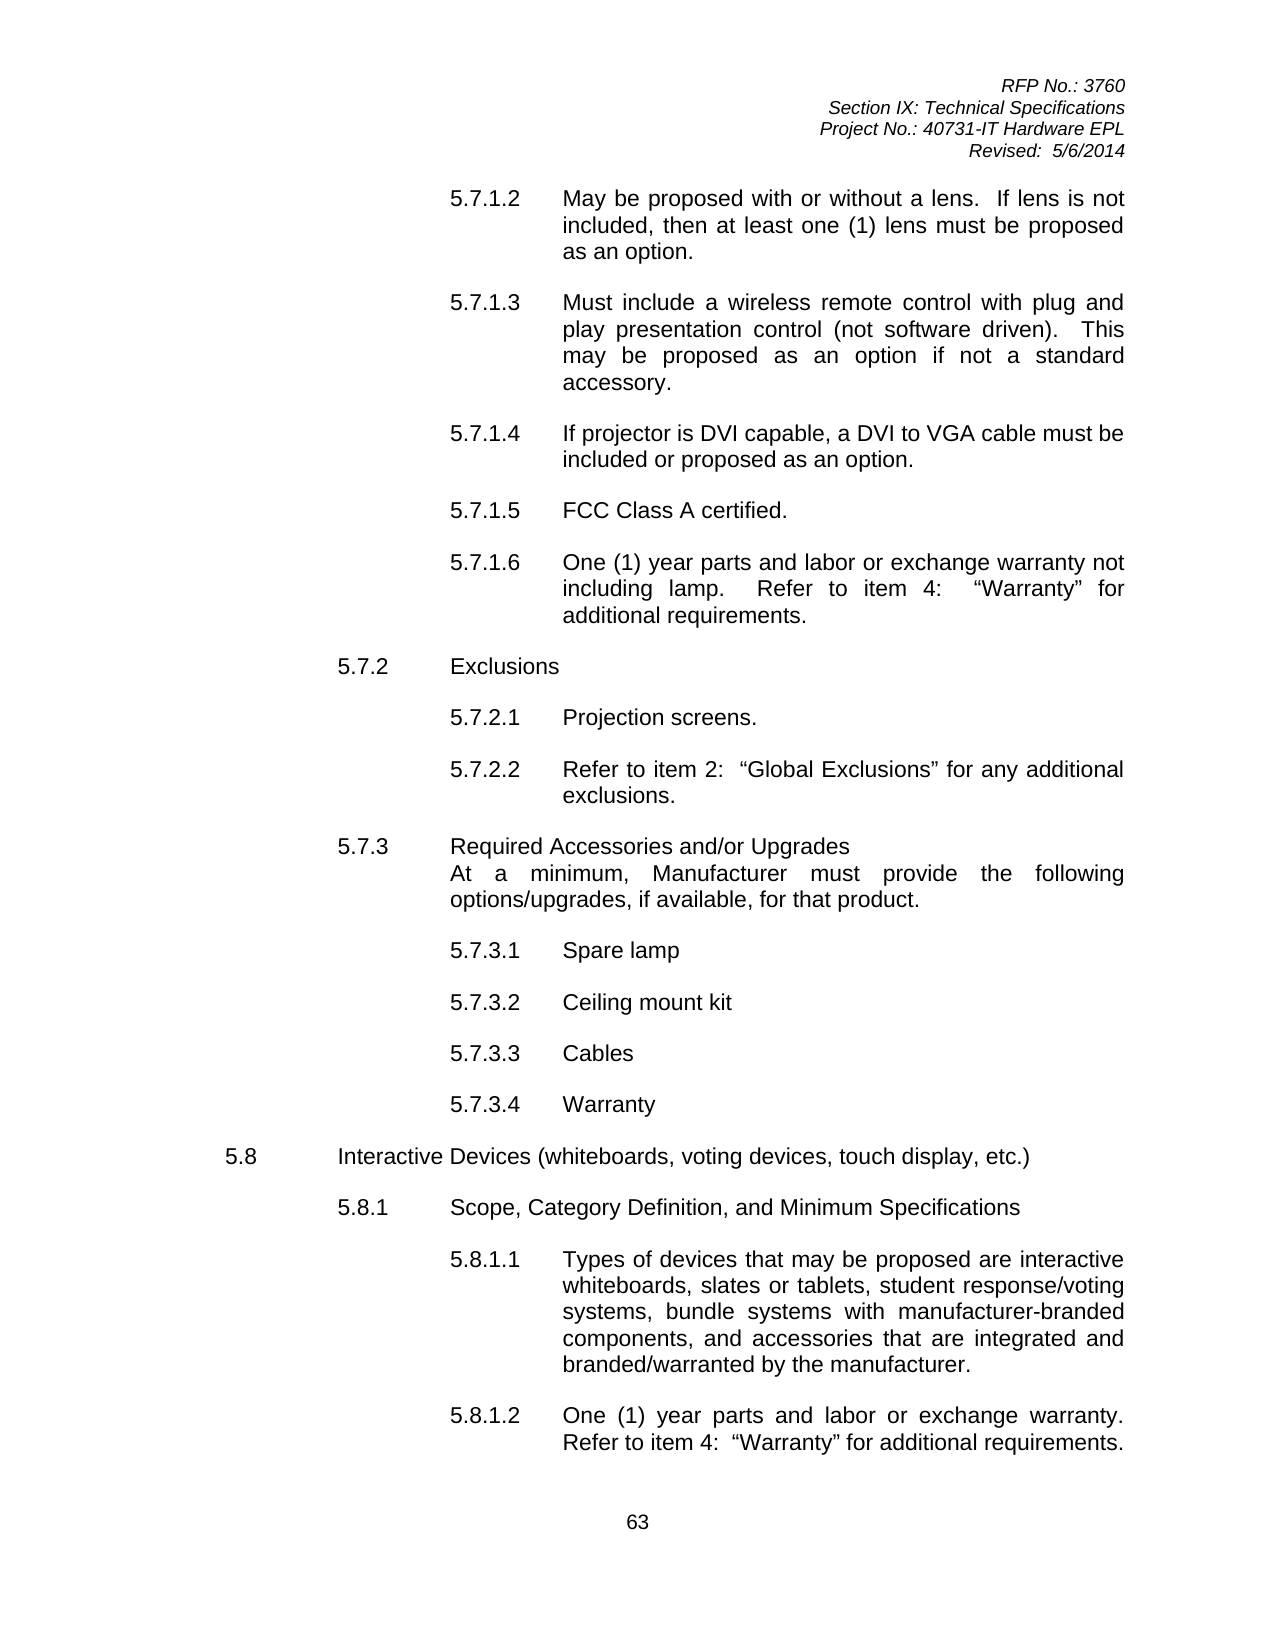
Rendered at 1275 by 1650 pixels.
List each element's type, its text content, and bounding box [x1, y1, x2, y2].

text May be proposed with or without a lens. If lens is not included, then at least one (1) lens must be proposed as an option. [450, 185, 1125, 264]
text One (1) year parts and labor or exchange warranty. Refer to item 4: “Warranty” for additional requirements. [450, 1402, 1125, 1455]
text If projector is DVI capable, a DVI to VGA cable must be included or proposed as an option. [450, 420, 1125, 472]
text Warranty [450, 1091, 1125, 1118]
text Spare lamp [450, 937, 1125, 964]
text Scope, Category Definition, and Minimum Specifications [337, 1194, 1125, 1221]
text Refer to item 2: “Global Exclusions” for any additional exclusions. [450, 756, 1125, 808]
text Interactive Devices (whiteboards, voting devices, touch display, etc.) [225, 1143, 1125, 1169]
text Ceiling mount kit [450, 989, 1125, 1015]
text Exclusions [337, 653, 1125, 679]
text FCC Class A certified. [450, 497, 1125, 524]
list At a minimum, Manufacturer must provide the following options/upgrades, if available, for that product. [450, 860, 1125, 912]
text Cables [450, 1040, 1125, 1066]
text One (1) year parts and labor or exchange warranty not including lamp. Refer to item 4: “Warranty” for additional requirements. [450, 549, 1125, 628]
text Projection screens. [450, 704, 1125, 731]
text Must include a wireless remote control with plug and play presentation control (not software driven). This may be proposed as an option if not a standard accessory. [450, 289, 1125, 395]
text Types of devices that may be proposed are interactive whiteboards, slates or tablets, student response/voting systems, bundle systems with manufacturer-branded components, and accessories that are integrated and branded/warranted by the manufacturer. [450, 1246, 1125, 1377]
text Required Accessories and/or Upgrades [337, 833, 1125, 860]
